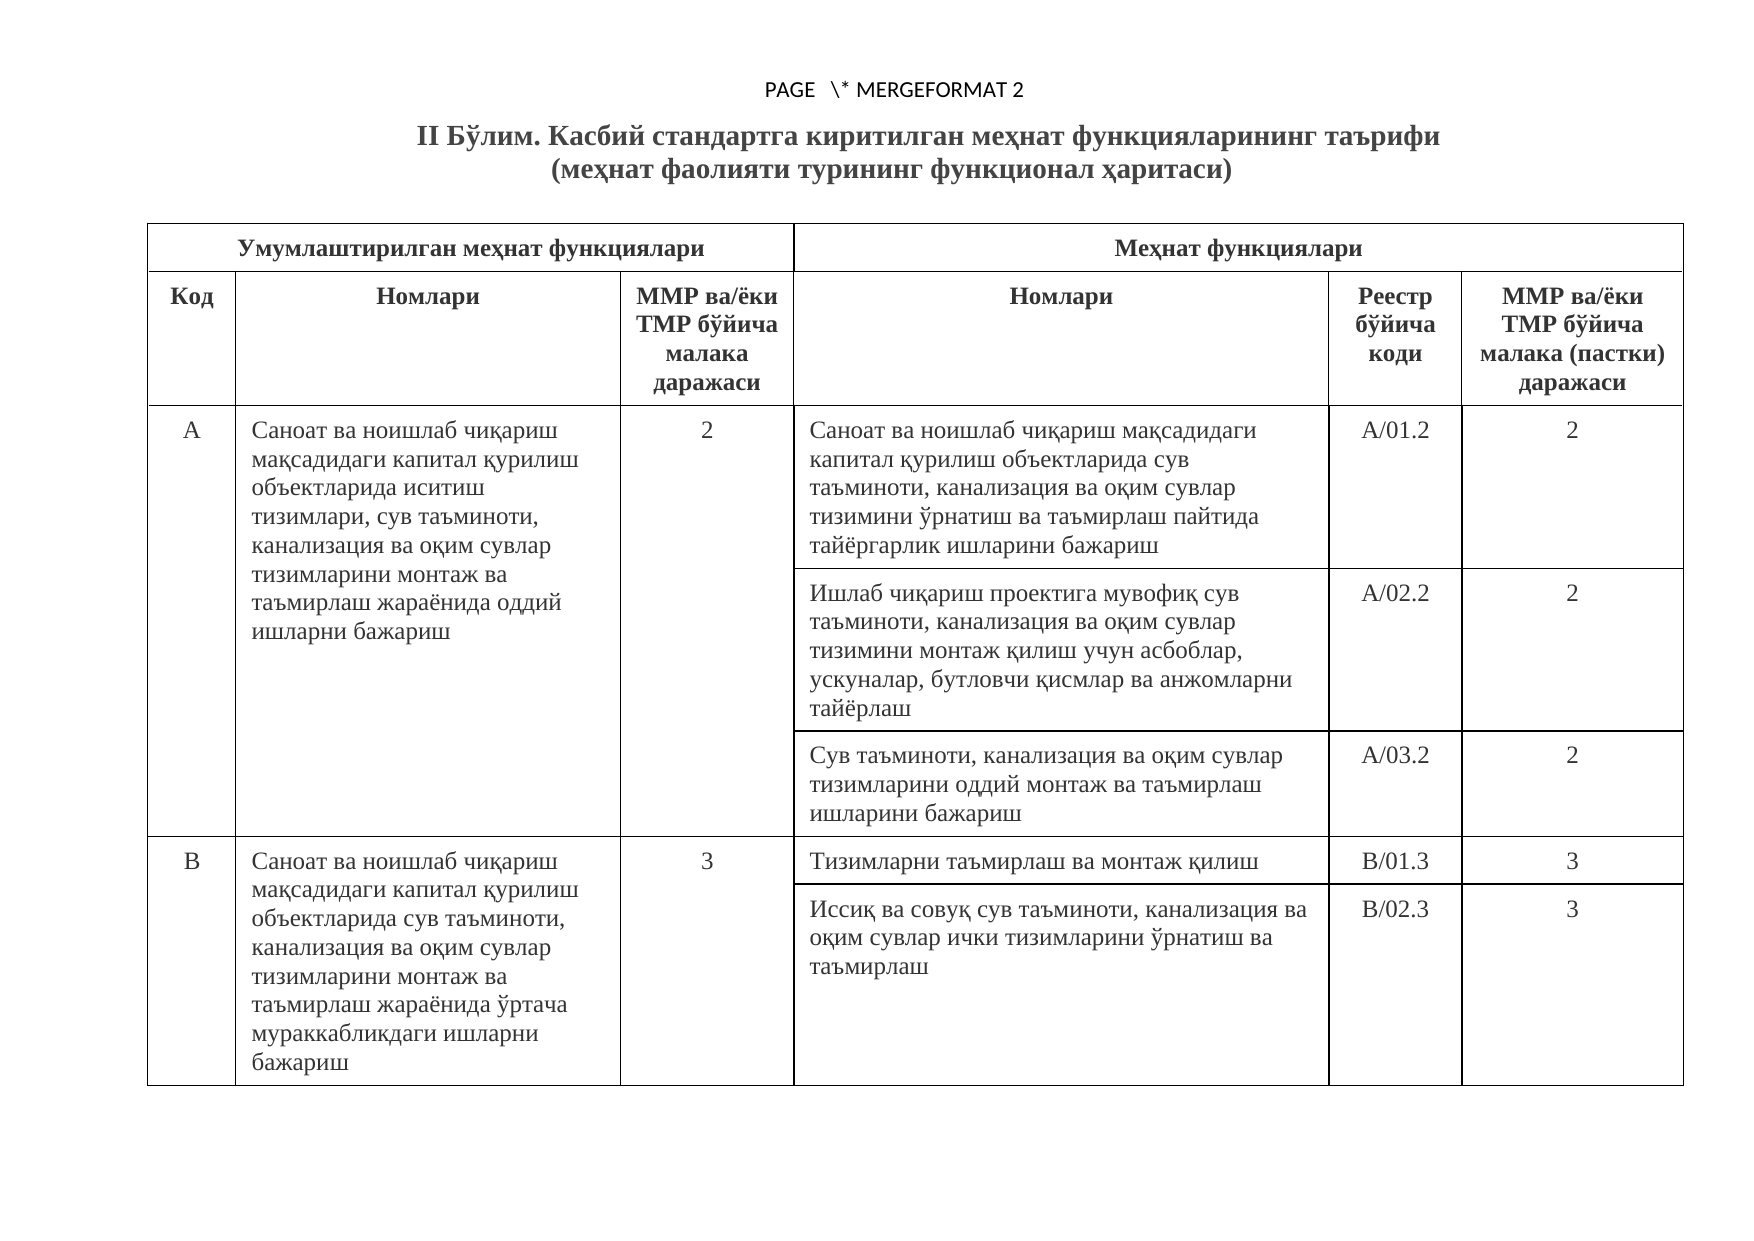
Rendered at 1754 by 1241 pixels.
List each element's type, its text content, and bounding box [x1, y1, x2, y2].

table_cell A/03.2 [1330, 732, 1461, 836]
table_cell Код [148, 272, 235, 404]
table_cell Реестр бўйича коди [1329, 272, 1461, 404]
table_cell Тизимларни таъмирлаш ва монтаж қилиш [795, 837, 1328, 883]
table_cell 2 [621, 406, 793, 836]
table_cell Иссиқ ва совуқ сув таъминоти, канализация ва оқим сувлар ички тизимларини ўрнатиш ва таъмирлаш [795, 885, 1328, 1084]
table_cell Сув таъминоти, канализация ва оқим сувлар тизимларини оддий монтаж ва таъмирлаш ишларини бажариш [795, 732, 1328, 836]
table_cell Ишлаб чиқариш проектига мувофиқ сув таъминоти, канализация ва оқим сувлар тизимини монтаж қилиш учун асбоблар, ускуналар, бутловчи қисмлар ва анжомларни тайёрлаш [795, 569, 1328, 730]
table_header Меҳнат функциялари [795, 224, 1683, 271]
table_header Умумлаштирилган меҳнат функциялари [148, 224, 793, 271]
table_cell 2 [1463, 732, 1683, 836]
table_cell A/01.2 [1330, 406, 1461, 567]
table_cell Саноат ва ноишлаб чиқариш мақсадидаги капитал қурилиш объектларида иситиш тизимлари, сув таъминоти, канализация ва оқим сувлар тизимларини монтаж ва таъмирлаш жараёнида оддий ишларни бажариш [236, 406, 620, 836]
table_cell A [148, 406, 235, 836]
table_cell Номлари [236, 272, 620, 404]
table_cell 2 [1463, 569, 1683, 730]
table_cell ММР ва/ёки ТМР бўйича малака (пастки) даражаси [1462, 271, 1683, 404]
table_cell 3 [1463, 885, 1683, 1084]
text II Бўлим. Касбий стандартга киритилган меҳнат функцияларининг таърифи (меҳнат фаолияти турининг функционал ҳаритаси) [118, 118, 1665, 185]
table_cell B/02.3 [1330, 885, 1461, 1084]
table_cell 3 [1463, 837, 1683, 883]
table_cell B/01.3 [1330, 837, 1461, 883]
table_cell ММР ва/ёки ТМР бўйича малака даражаси [621, 272, 793, 404]
table_cell 3 [621, 837, 793, 1084]
table_cell A/02.2 [1330, 569, 1461, 730]
table_cell Номлари [794, 272, 1328, 404]
table_cell Саноат ва ноишлаб чиқариш мақсадидаги капитал қурилиш объектларида сув таъминоти, канализация ва оқим сувлар тизимини ўрнатиш ва таъмирлаш пайтида тайёргарлик ишларини бажариш [795, 406, 1328, 567]
table_cell 2 [1463, 405, 1683, 567]
table_cell B [148, 837, 235, 1084]
table_cell Саноат ва ноишлаб чиқариш мақсадидаги капитал қурилиш объектларида сув таъминоти, канализация ва оқим сувлар тизимларини монтаж ва таъмирлаш жараёнида ўртача мураккабликдаги ишларни бажариш [236, 837, 620, 1084]
